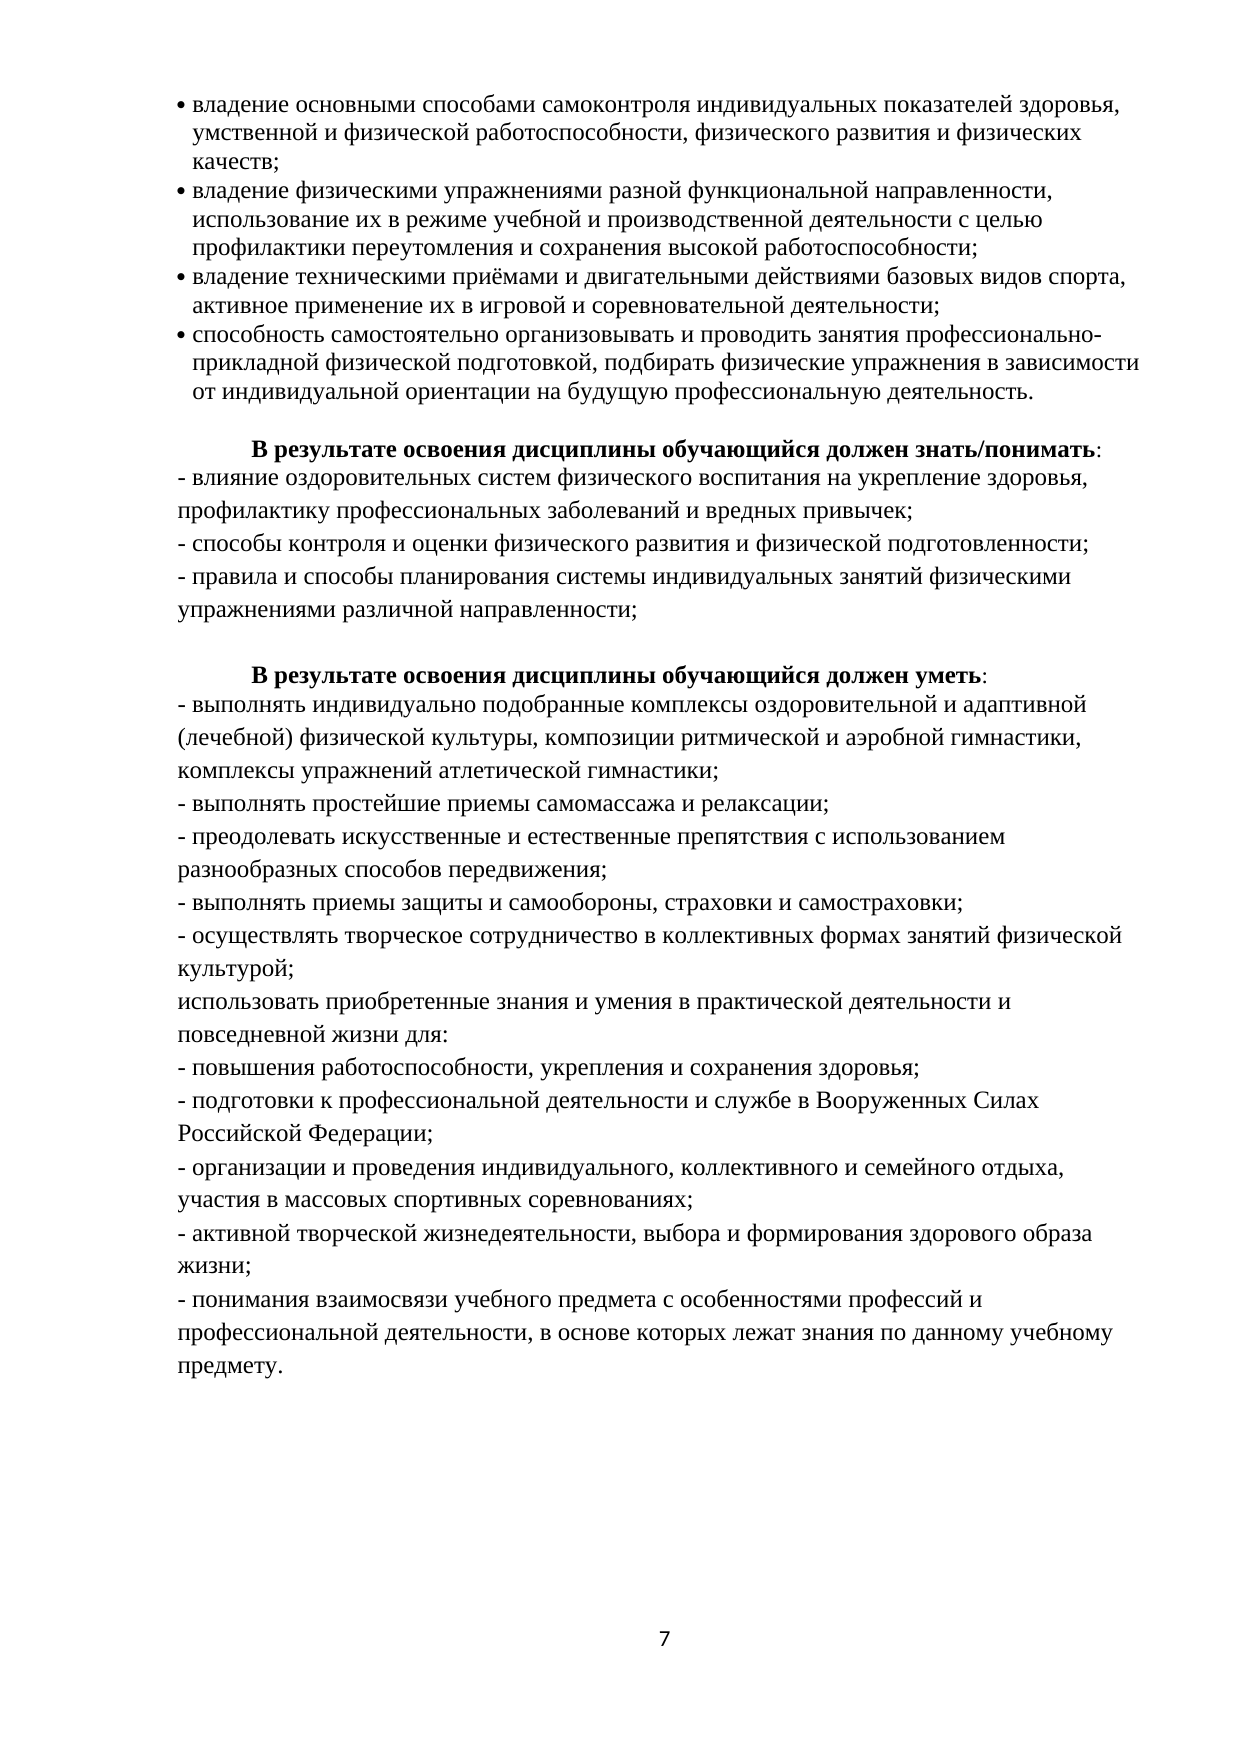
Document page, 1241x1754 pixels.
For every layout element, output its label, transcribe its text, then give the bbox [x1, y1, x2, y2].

text - влияние оздоровительных систем физического воспитания на укрепление здоровья, профилактику профессиональных заболеваний и вредных привычек; [177, 462, 1152, 524]
text - способы контроля и оценки физического развития и физической подготовленности; [177, 528, 1152, 557]
text - понимания взаимосвязи учебного предмета с особенностями профессий и профессиональной деятельности, в основе которых лежат знания по данному учебному предмету. [177, 1284, 1152, 1378]
text - подготовки к профессиональной деятельности и службе в Вооруженных Силах Российской Федерации; [177, 1086, 1152, 1147]
list владение физическими упражнениями разной функциональной направленности, использование их в режиме учебной и производственной деятельности с целью профилактики переутомления и сохранения высокой работоспособности; [177, 175, 1152, 261]
text В результате освоения дисциплины обучающийся должен знать/понимать: [177, 434, 1152, 462]
text - осуществлять творческое сотрудничество в коллективных формах занятий физической культурой; [177, 920, 1152, 982]
text - активной творческой жизнедеятельности, выбора и формирования здорового образа жизни; [177, 1218, 1152, 1279]
text использовать приобретенные знания и умения в практической деятельности и повседневной жизни для: [177, 986, 1152, 1048]
text - правила и способы планирования системы индивидуальных занятий физическими упражнениями различной направленности; [177, 561, 1152, 623]
list владение основными способами самоконтроля индивидуальных показателей здоровья, умственной и физической работоспособности, физического развития и физических качеств; [177, 89, 1152, 175]
text - выполнять индивидуально подобранные комплексы оздоровительной и адаптивной (лечебной) физической культуры, композиции ритмической и аэробной гимнастики, комплексы упражнений атлетической гимнастики; [177, 689, 1152, 784]
text - повышения работоспособности, укрепления и сохранения здоровья; [177, 1052, 1152, 1081]
text В результате освоения дисциплины обучающийся должен уметь: [177, 661, 1152, 689]
text - организации и проведения индивидуального, коллективного и семейного отдыха, участия в массовых спортивных соревнованиях; [177, 1152, 1152, 1213]
text - выполнять простейшие приемы самомассажа и релаксации; [177, 788, 1152, 817]
text - выполнять приемы защиты и самообороны, страховки и самостраховки; [177, 887, 1152, 916]
list способность самостоятельно организовывать и проводить занятия профессионально-прикладной физической подготовкой, подбирать физические упражнения в зависимости от индивидуальной ориентации на будущую профессиональную деятельность. [177, 319, 1152, 405]
text - преодолевать искусственные и естественные препятствия с использованием разнообразных способов передвижения; [177, 821, 1152, 883]
list владение техническими приёмами и двигательными действиями базовых видов спорта, активное применение их в игровой и соревновательной деятельности; [177, 261, 1152, 319]
